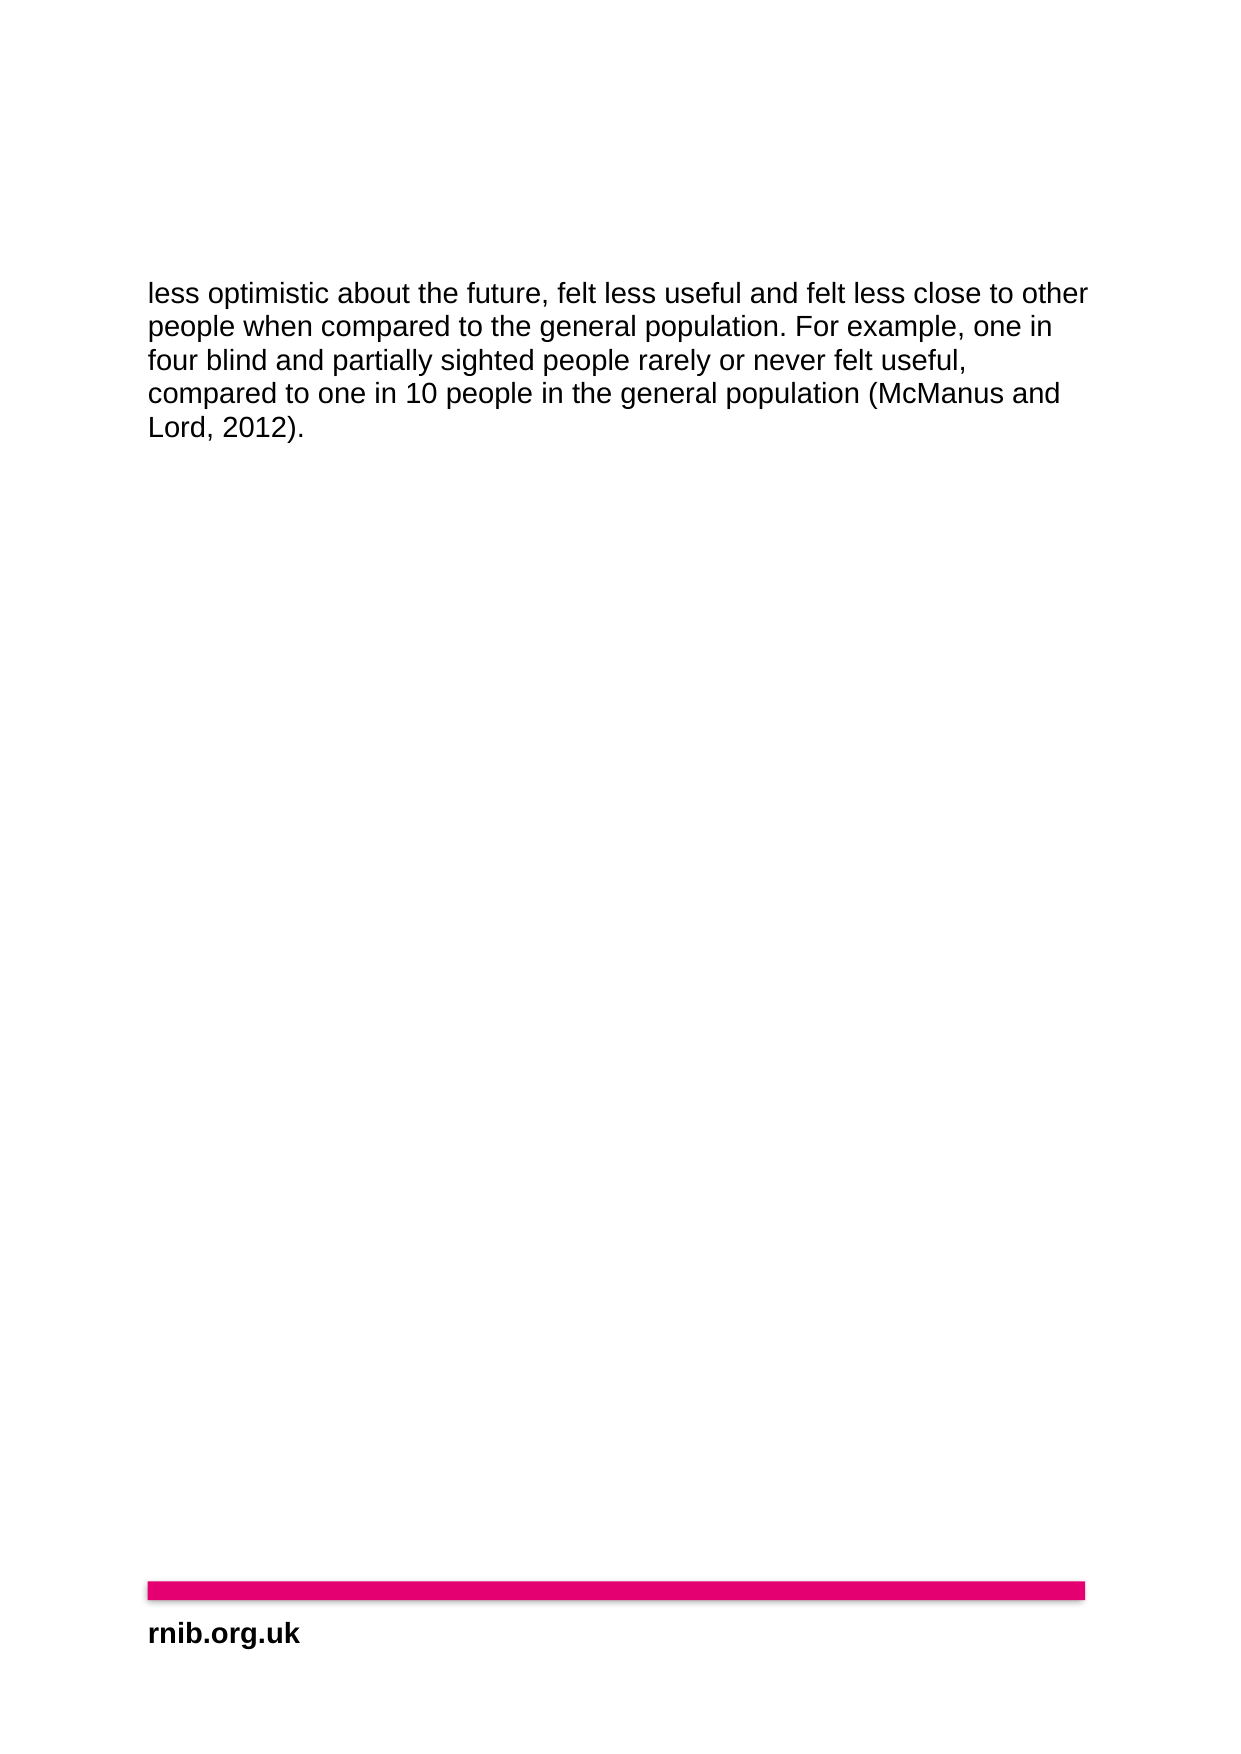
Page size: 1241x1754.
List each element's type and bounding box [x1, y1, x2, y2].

text [148, 276, 1092, 443]
